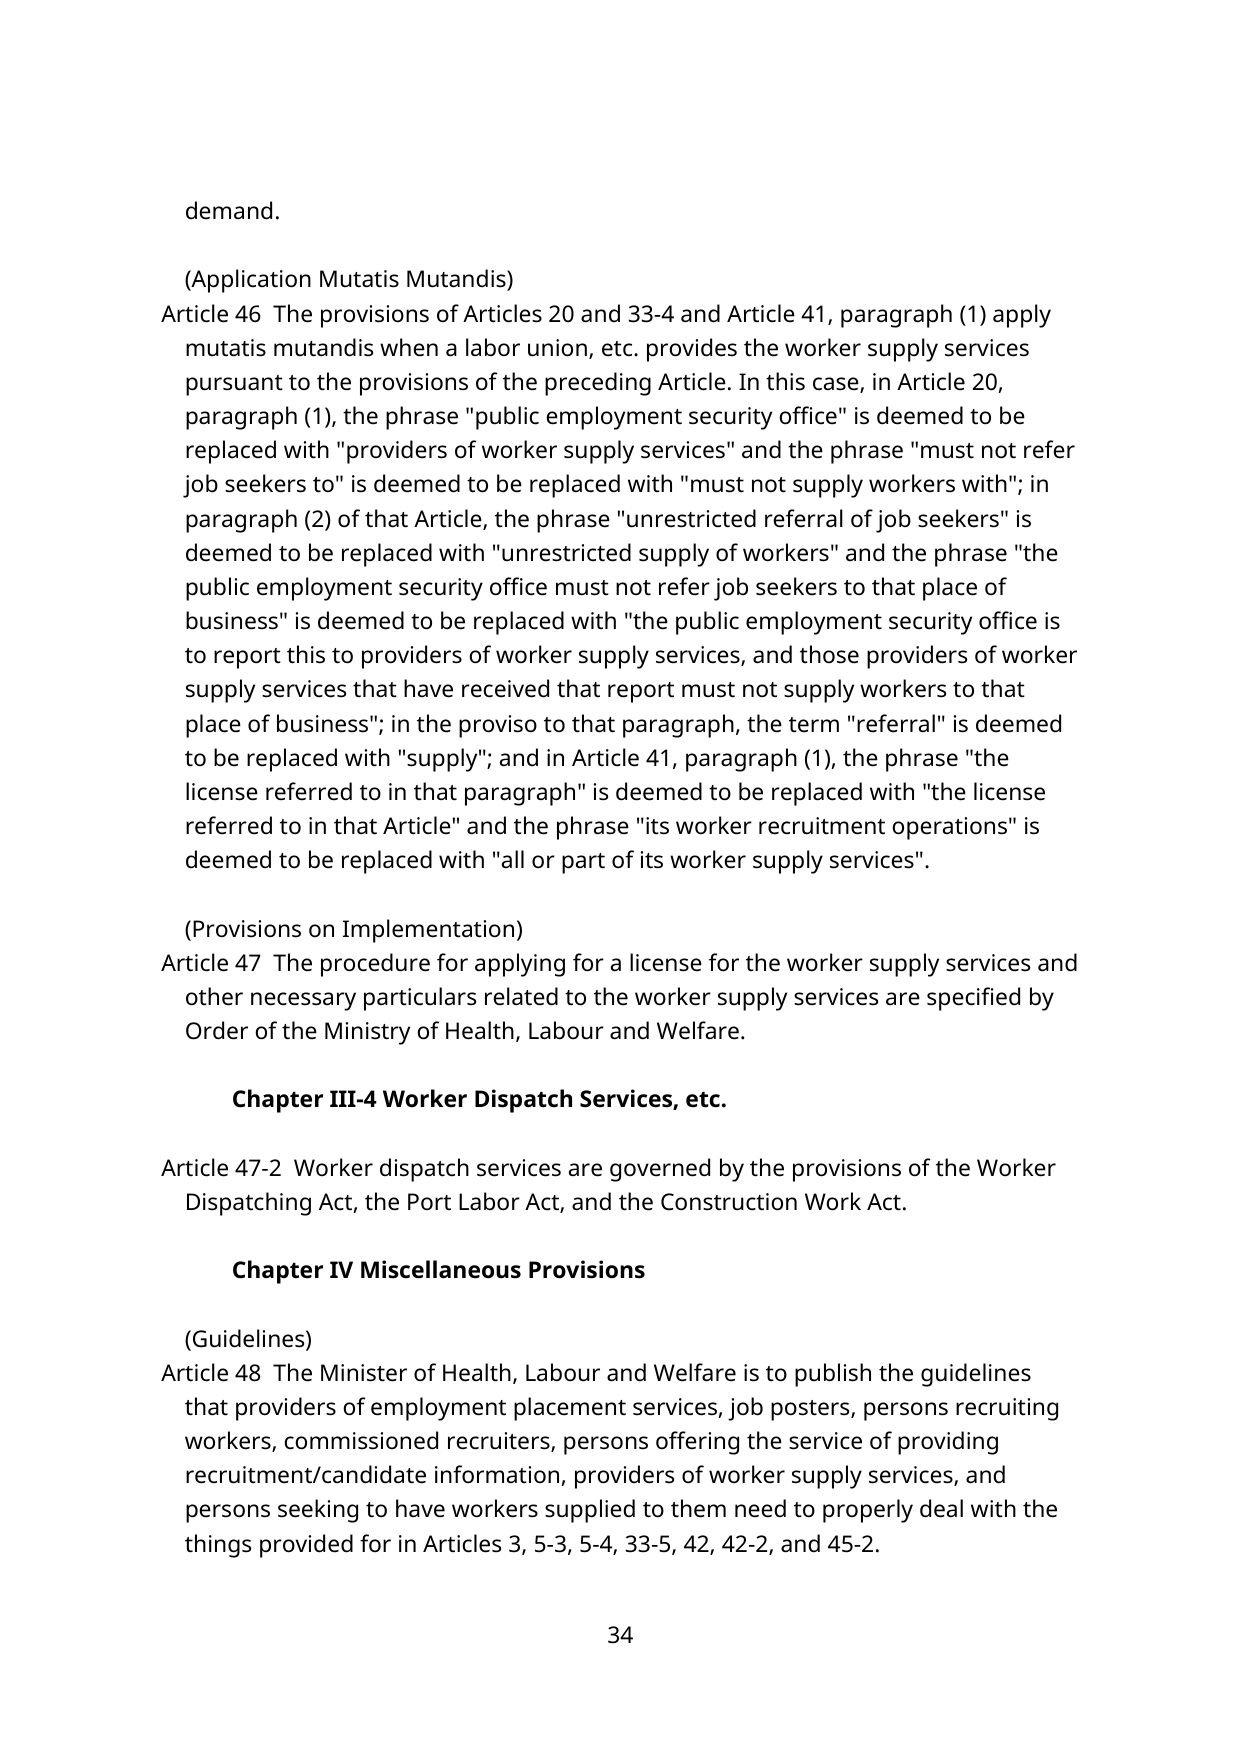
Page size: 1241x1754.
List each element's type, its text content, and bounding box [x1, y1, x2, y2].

text (Application Mutatis Mutandis) [184, 262, 1079, 296]
text Chapter III-4 Worker Dispatch Services, etc. [230, 1082, 1079, 1116]
text Chapter IV Miscellaneous Provisions [230, 1253, 1079, 1287]
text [161, 194, 1079, 228]
text Article 47-2 Worker dispatch services are governed by the provisions of the Worker Dispatching Act, the Port Labor Act, and the Construction Work Act. [161, 1150, 1079, 1219]
text Article 47 The procedure for applying for a license for the worker supply services and other necessary particulars related to the worker supply services are specified by Order of the Ministry of Health, Labour and Welfare. [161, 945, 1079, 1048]
text (Provisions on Implementation) [184, 911, 1079, 945]
text (Guidelines) [184, 1321, 1079, 1355]
text Article 46 The provisions of Articles 20 and 33-4 and Article 41, paragraph (1) apply mutatis mutandis when a labor union, etc. provides the worker supply services pursuant to the provisions of the preceding Article. In this case, in Article 20, paragraph (1), the phrase "public employment security office" is deemed to be replaced with "providers of worker supply services" and the phrase "must not refer job seekers to" is deemed to be replaced with "must not supply workers with"; in paragraph (2) of that Article, the phrase "unrestricted referral of job seekers" is deemed to be replaced with "unrestricted supply of workers" and the phrase "the public employment security office must not refer job seekers to that place of business" is deemed to be replaced with "the public employment security office is to report this to providers of worker supply services, and those providers of worker supply services that have received that report must not supply workers to that place of business"; in the proviso to that paragraph, the term "referral" is deemed to be replaced with "supply"; and in Article 41, paragraph (1), the phrase "the license referred to in that paragraph" is deemed to be replaced with "the license referred to in that Article" and the phrase "its worker recruitment operations" is deemed to be replaced with "all or part of its worker supply services". [161, 296, 1079, 877]
text Article 48 The Minister of Health, Labour and Welfare is to publish the guidelines that providers of employment placement services, job posters, persons recruiting workers, commissioned recruiters, persons offering the service of providing recruitment/candidate information, providers of worker supply services, and persons seeking to have workers supplied to them need to properly deal with the things provided for in Articles 3, 5-3, 5-4, 33-5, 42, 42-2, and 45-2. [161, 1355, 1079, 1560]
